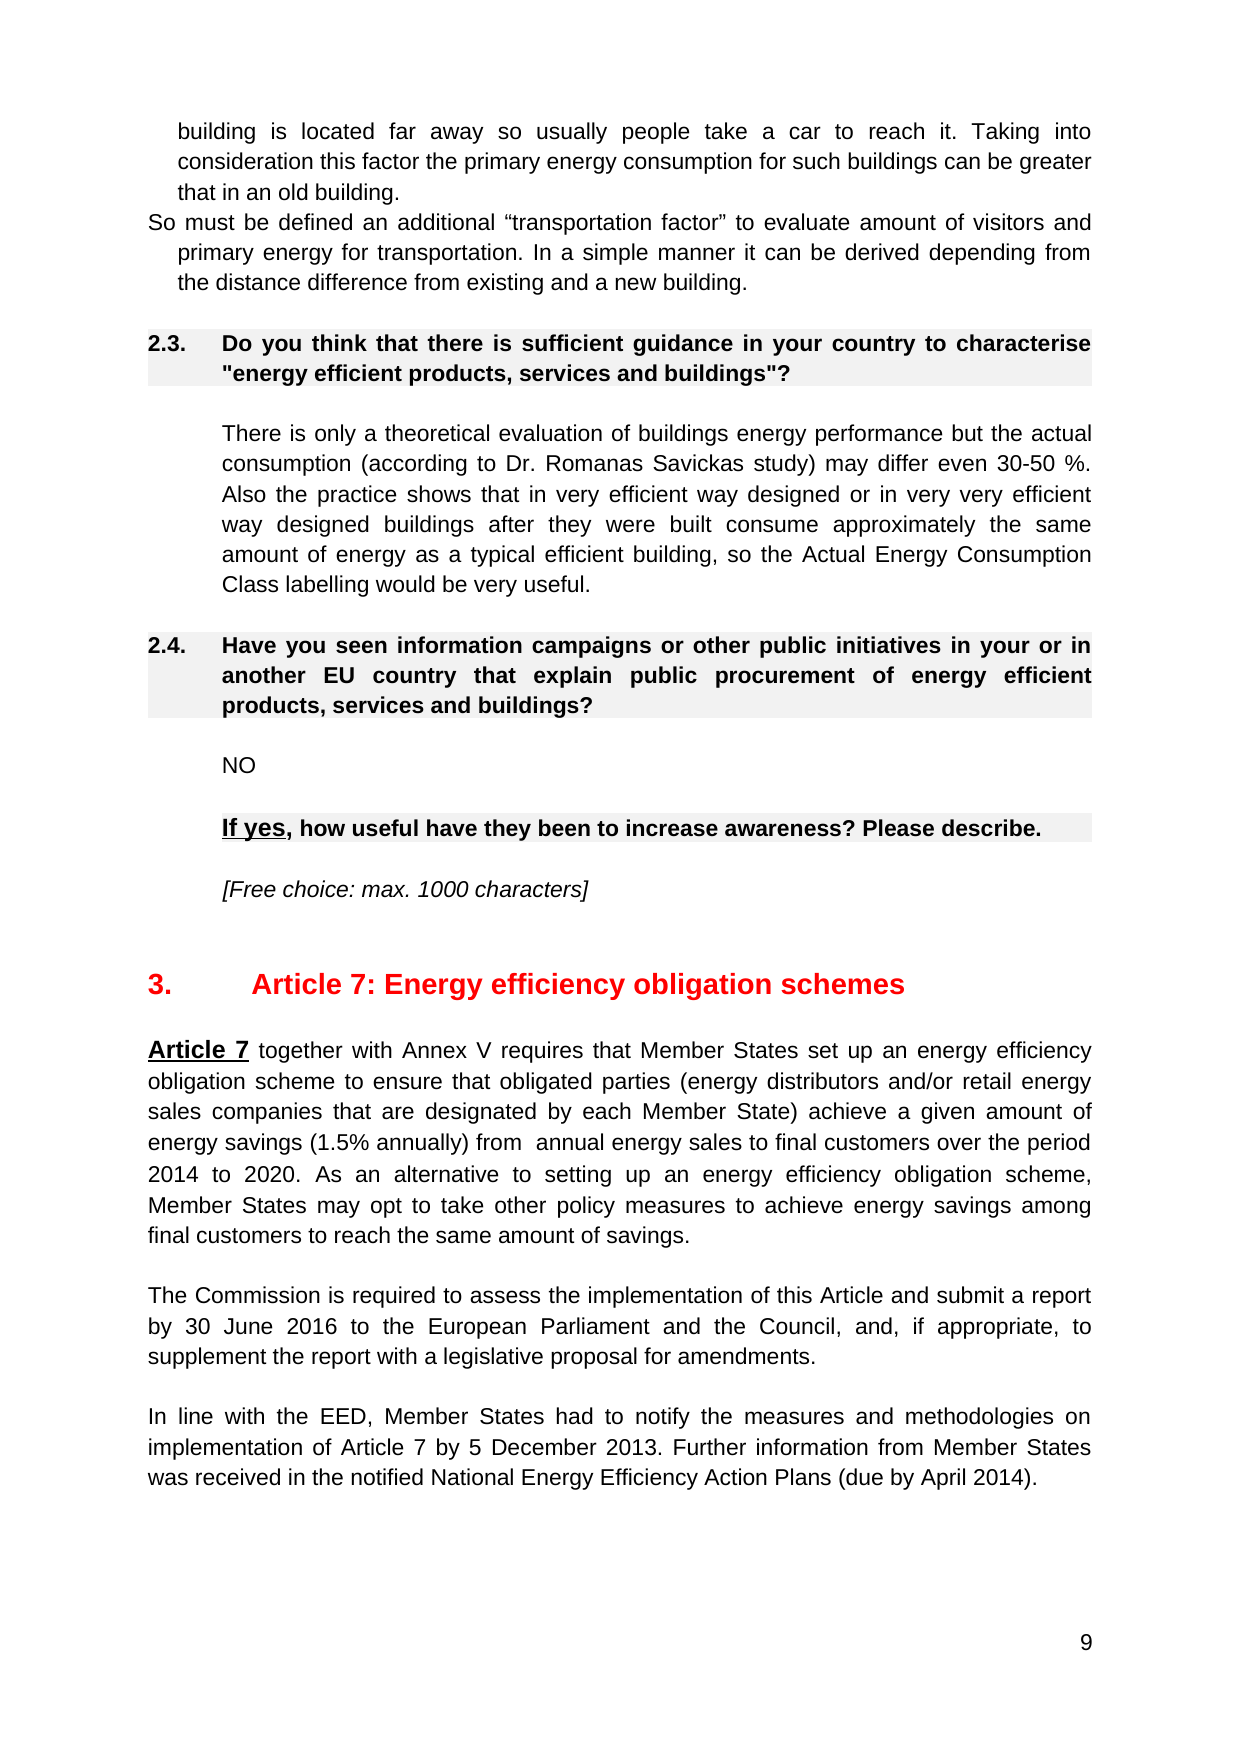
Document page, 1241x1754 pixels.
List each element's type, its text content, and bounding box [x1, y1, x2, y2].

text [Free choice: max. 1000 characters] [223, 876, 1092, 902]
list Have you seen information campaigns or other public initiatives in your or in another EU country that explain public procurement of energy efficient products, services and buildings? [148, 632, 1092, 718]
list Do you think that there is sufficient guidance in your country to characterise "energy efficient products, services and buildings"? [148, 329, 1092, 386]
list NO [192, 752, 1092, 779]
list In line with the EED, Member States had to notify the measures and methodologies on implementation of Article 7 by 5 December 2013. Further information from Member States was received in the notified National Energy Efficiency Action Plans (due by April 2014). [148, 1403, 1092, 1490]
list Article 7: Energy efficiency obligation schemes [148, 967, 1092, 1000]
list So must be defined an additional “transportation factor” to evaluate amount of visitors and primary energy for transportation. In a simple manner it can be derived depending from the distance difference from existing and a new building. [148, 209, 1092, 296]
list There is only a theoretical evaluation of buildings energy performance but the actual consumption (according to Dr. Romanas Savickas study) may differ even 30-50 %. Also the practice shows that in very efficient way designed or in very very efficient way designed buildings after they were built consume approximately the same amount of energy as a typical efficient building, so the Actual Energy Consumption Class labelling would be very useful. [222, 420, 1092, 598]
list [148, 118, 1092, 205]
list The Commission is required to assess the implementation of this Article and submit a report by 30 June 2016 to the European Parliament and the Council, and, if appropriate, to supplement the report with a legislative proposal for amendments. [148, 1282, 1092, 1369]
list Article 7 together with Annex V requires that Member States set up an energy efficiency obligation scheme to ensure that obligated parties (energy distributors and/or retail energy sales companies that are designated by each Member State) achieve a given amount of energy savings (1.5% annually) from annual energy sales to final customers over the period 2014 to 2020. As an alternative to setting up an energy efficiency obligation scheme, Member States may opt to take other policy measures to achieve energy savings among final customers to reach the same amount of savings. [148, 1036, 1092, 1248]
list If yes, how useful have they been to increase awareness? Please describe. [222, 813, 1092, 842]
